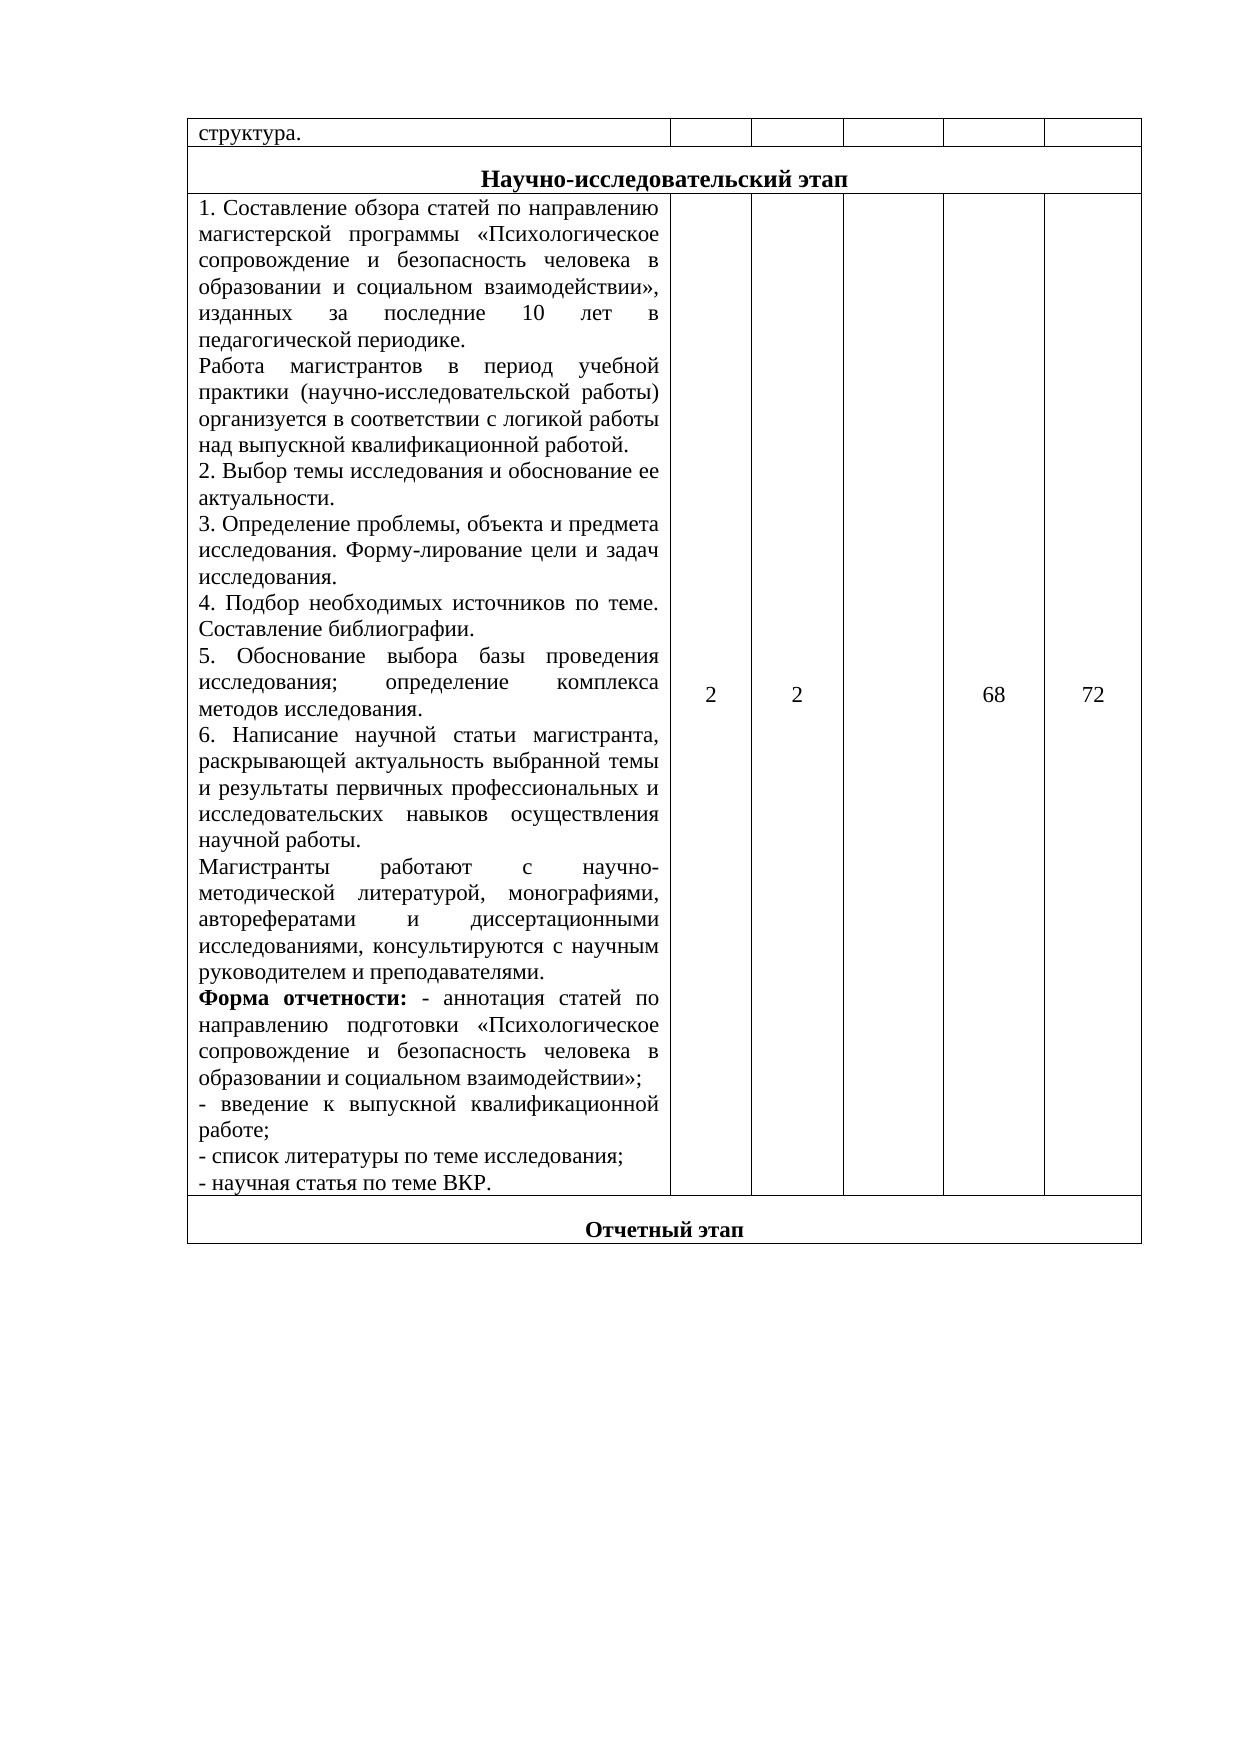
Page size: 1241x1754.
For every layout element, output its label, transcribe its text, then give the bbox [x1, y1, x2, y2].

table_cell [944, 119, 1044, 146]
table_cell [844, 194, 943, 1195]
table_cell 68 [944, 194, 1044, 1195]
table_cell Отчетный этап [188, 1196, 1141, 1243]
table_cell [844, 119, 943, 146]
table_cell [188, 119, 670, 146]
table_cell 72 [1045, 194, 1141, 1195]
table_cell 2 [752, 194, 843, 1195]
table_cell [752, 119, 843, 146]
table_cell Научно-исследовательский этап [188, 147, 1141, 193]
table_cell 2 [671, 194, 751, 1195]
table_cell 1. Составление обзора статей по направлению магистерской программы «Психологическое сопровождение и безопасность человека в образовании и социальном взаимодействии», изданных за последние 10 лет в педагогической периодике. Работа магистрантов в период учебной практики (научно-исследовательской работы) организуется в соответствии с логикой работы над выпускной квалификационной работой. 2. Выбор темы исследования и обоснование ее актуальности. 3. Определение проблемы, объекта и предмета исследования. Форму-лирование цели и задач исследования. 4. Подбор необходимых источников по теме. Составление библиографии. 5. Обоснование выбора базы проведения исследования; определение комплекса методов исследования. 6. Написание научной статьи магистранта, раскрывающей актуальность выбранной темы и результаты первичных профессиональных и исследовательских навыков осуществления научной работы. Магистранты работают с научно-методической литературой, монографиями, авторефератами и диссертационными исследованиями, консультируются с научным руководителем и преподавателями. Форма отчетности: - аннотация статей по направлению подготовки «Психологическое сопровождение и безопасность человека в образовании и социальном взаимодействии»; - введение к выпускной квалификационной работе; - список литературы по теме исследования; - научная статья по теме ВКР. [188, 194, 670, 1195]
table_cell [671, 119, 751, 146]
table_cell [1045, 119, 1141, 146]
